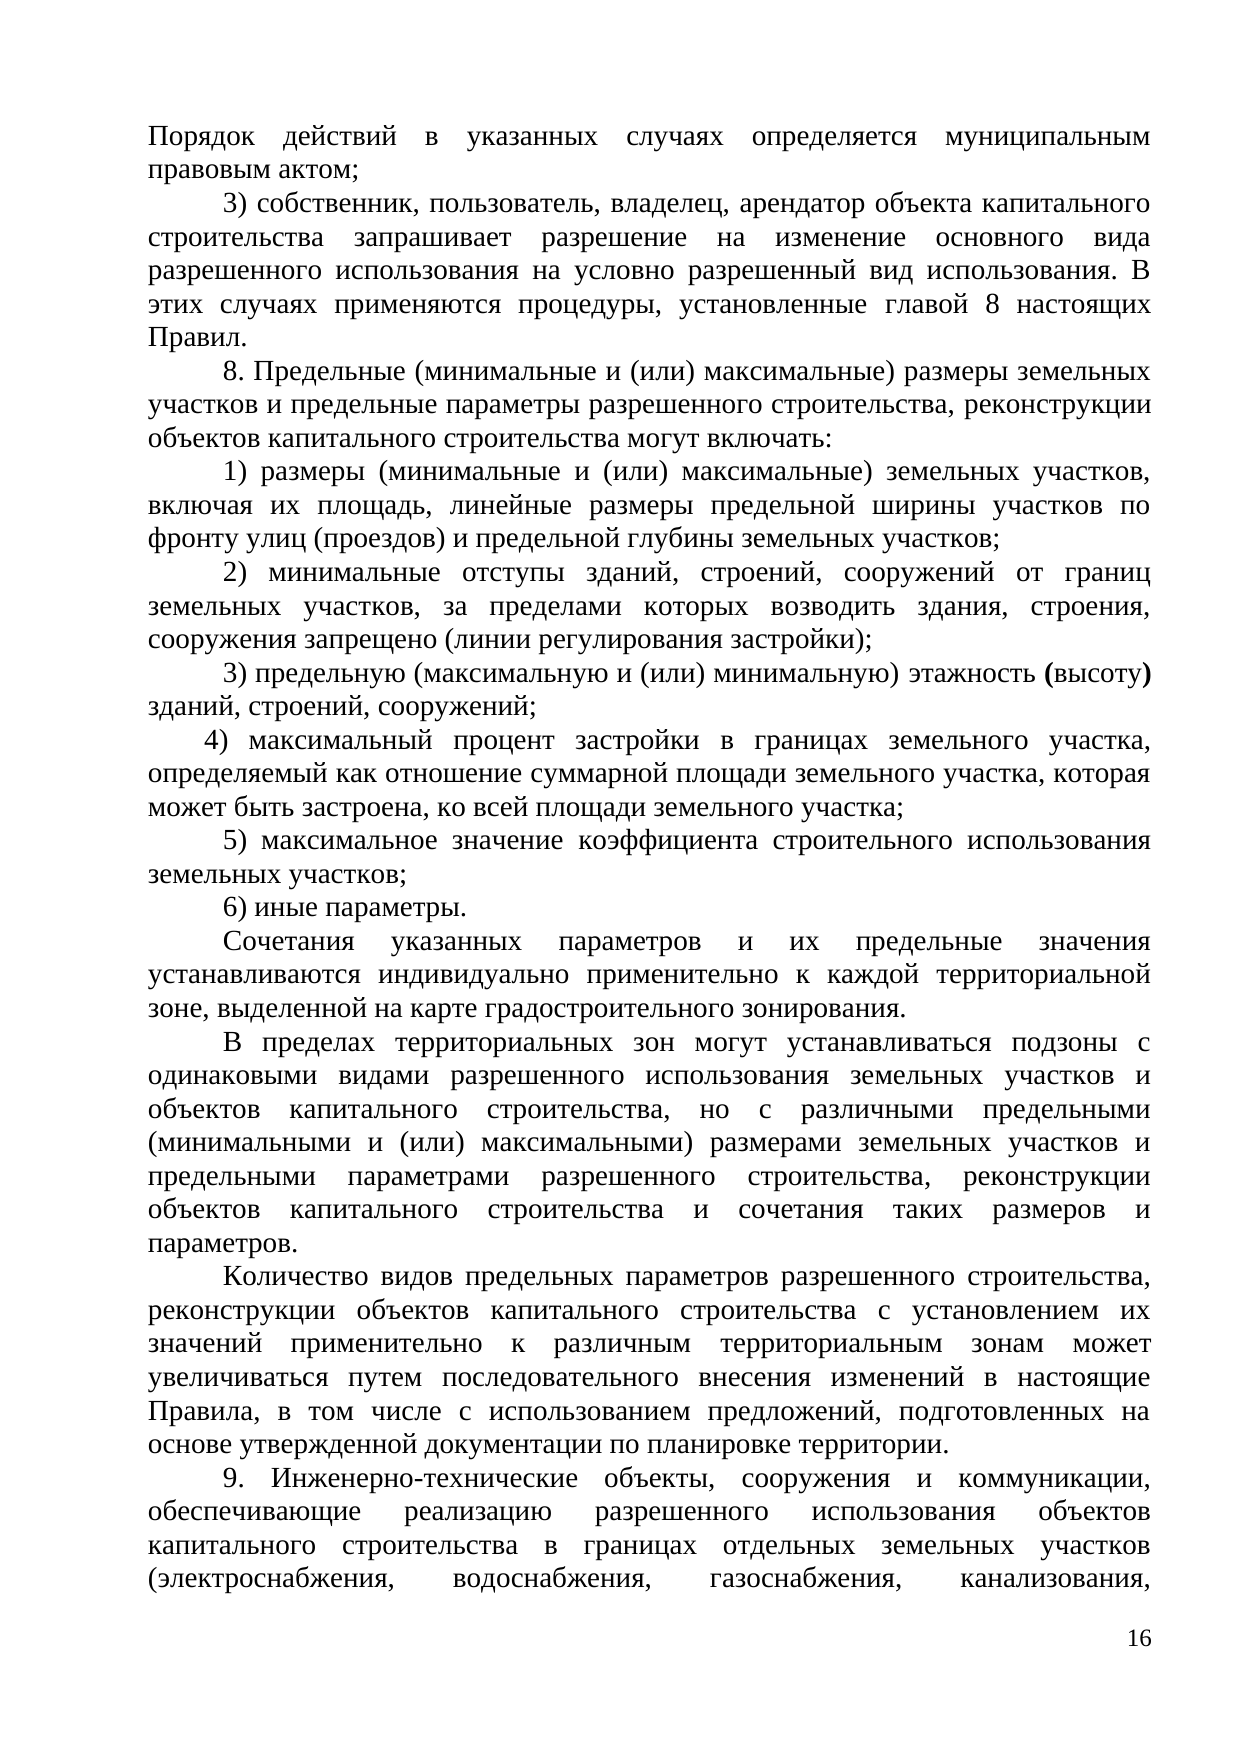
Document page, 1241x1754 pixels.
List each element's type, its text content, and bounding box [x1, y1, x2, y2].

text 4) максимальный процент застройки в границах земельного участка, определяемый как отношение суммарной площади земельного участка, которая может быть застроена, ко всей площади земельного участка; [148, 722, 1152, 822]
text Количество видов предельных параметров разрешенного строительства, реконструкции объектов капитального строительства с установлением их значений применительно к различным территориальным зонам может увеличиваться путем последовательного внесения изменений в настоящие Правила, в том числе с использованием предложений, подготовленных на основе утвержденной документации по планировке территории. [148, 1258, 1152, 1460]
text 8. Предельные (минимальные и (или) максимальные) размеры земельных участков и предельные параметры разрешенного строительства, реконструкции объектов капитального строительства могут включать: [148, 353, 1152, 453]
text 5) максимальное значение коэффициента строительного использования земельных участков; [148, 822, 1152, 889]
text 2) минимальные отступы зданий, строений, сооружений от границ земельных участков, за пределами которых возводить здания, строения, сооружения запрещено (линии регулирования застройки); [148, 554, 1152, 655]
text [148, 1460, 1152, 1594]
text 3) предельную (максимальную и (или) минимальную) этажность (высоту) зданий, строений, сооружений; [148, 655, 1152, 722]
text 6) иные параметры. [148, 889, 1152, 923]
text 1) размеры (минимальные и (или) максимальные) земельных участков, включая их площадь, линейные размеры предельной ширины участков по фронту улиц (проездов) и предельной глубины земельных участков; [148, 453, 1152, 554]
text 3) собственник, пользователь, владелец, арендатор объекта капитального строительства запрашивает разрешение на изменение основного вида разрешенного использования на условно разрешенный вид использования. В этих случаях применяются процедуры, установленные главой 8 настоящих Правил. [148, 185, 1152, 353]
text В пределах территориальных зон могут устанавливаться подзоны с одинаковыми видами разрешенного использования земельных участков и объектов капитального строительства, но с различными предельными (минимальными и (или) максимальными) размерами земельных участков и предельными параметрами разрешенного строительства, реконструкции объектов капитального строительства и сочетания таких размеров и параметров. [148, 1024, 1152, 1258]
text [148, 118, 1152, 185]
text Сочетания указанных параметров и их предельные значения устанавливаются индивидуально применительно к каждой территориальной зоне, выделенной на карте градостроительного зонирования. [148, 923, 1152, 1024]
